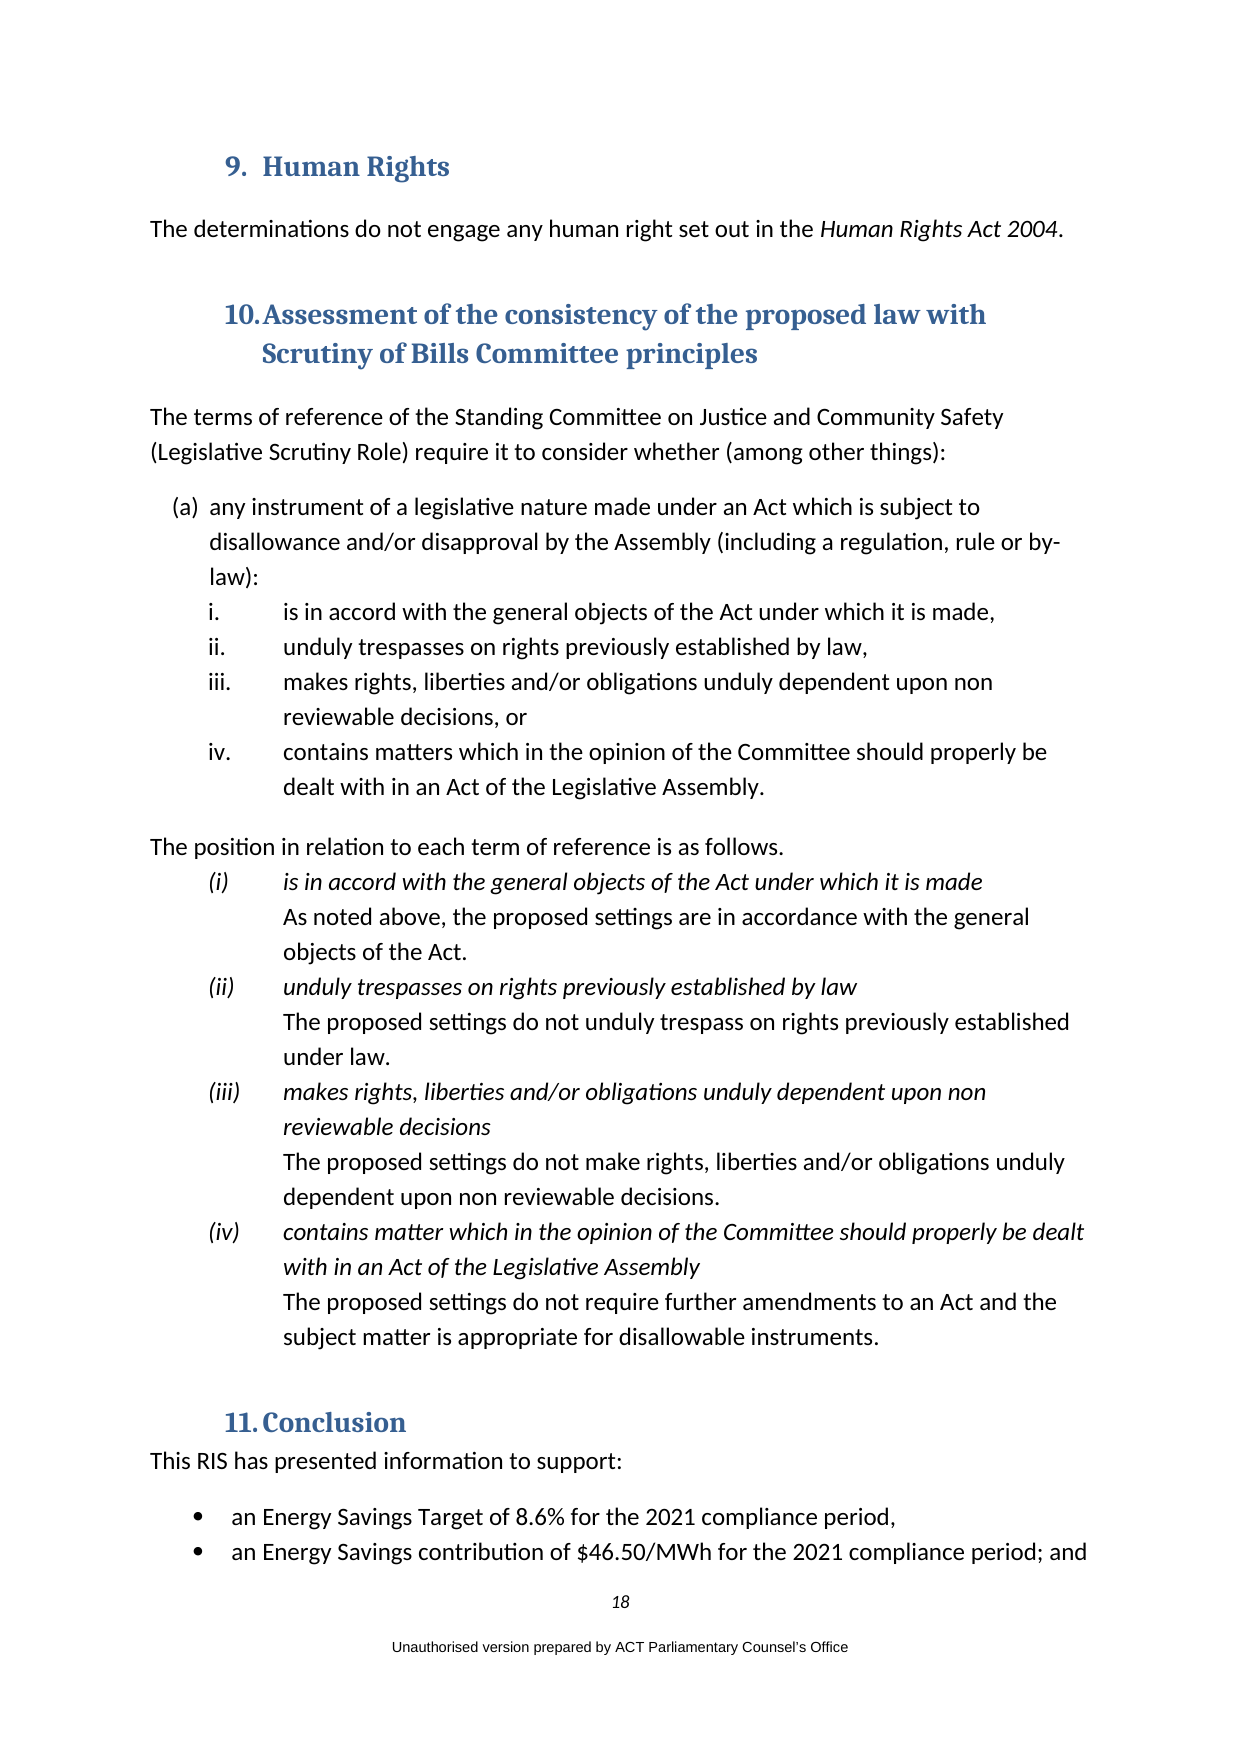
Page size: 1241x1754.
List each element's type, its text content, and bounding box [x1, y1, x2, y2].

text As noted above, the proposed settings are in accordance with the general objects of the Act. [283, 901, 1090, 967]
text The proposed settings do not unduly trespass on rights previously established under law. [283, 1006, 1090, 1072]
list unduly trespasses on rights previously established by law, [208, 631, 1090, 662]
list an Energy Savings Target of 8.6% for the 2021 compliance period, [194, 1501, 1090, 1531]
list makes rights, liberties and/or obligations unduly dependent upon non reviewable decisions, or [208, 666, 1090, 732]
list an Energy Savings contribution of $46.50/MWh for the 2021 compliance period; and [194, 1536, 1090, 1566]
text This RIS has presented information to support: [150, 1445, 1090, 1476]
subtitle Conclusion [225, 1406, 1090, 1440]
subtitle Assessment of the consistency of the proposed law with Scrutiny of Bills Committee principles [225, 298, 1090, 371]
list contains matters which in the opinion of the Committee should properly be dealt with in an Act of the Legislative Assembly. [208, 736, 1090, 802]
list makes rights, liberties and/or obligations unduly dependent upon non reviewable decisions [208, 1076, 1090, 1142]
list is in accord with the general objects of the Act under which it is made [208, 866, 1090, 897]
list unduly trespasses on rights previously established by law [208, 971, 1090, 1002]
list any instrument of a legislative nature made under an Act which is subject to disallowance and/or disapproval by the Assembly (including a regulation, rule or by-law): [172, 491, 1090, 592]
text The position in relation to each term of reference is as follows. [150, 831, 1090, 862]
text The determinations do not engage any human right set out in the Human Rights Act 2004. [150, 213, 1090, 244]
list is in accord with the general objects of the Act under which it is made, [208, 596, 1090, 627]
subtitle Human Rights [225, 150, 1090, 183]
text The proposed settings do not make rights, liberties and/or obligations unduly dependent upon non reviewable decisions. [283, 1146, 1090, 1212]
list contains matter which in the opinion of the Committee should properly be dealt with in an Act of the Legislative Assembly [208, 1216, 1090, 1282]
text The terms of reference of the Standing Committee on Justice and Community Safety (Legislative Scrutiny Role) require it to consider whether (among other things): [150, 401, 1090, 466]
text The proposed settings do not require further amendments to an Act and the subject matter is appropriate for disallowable instruments. [283, 1286, 1090, 1352]
